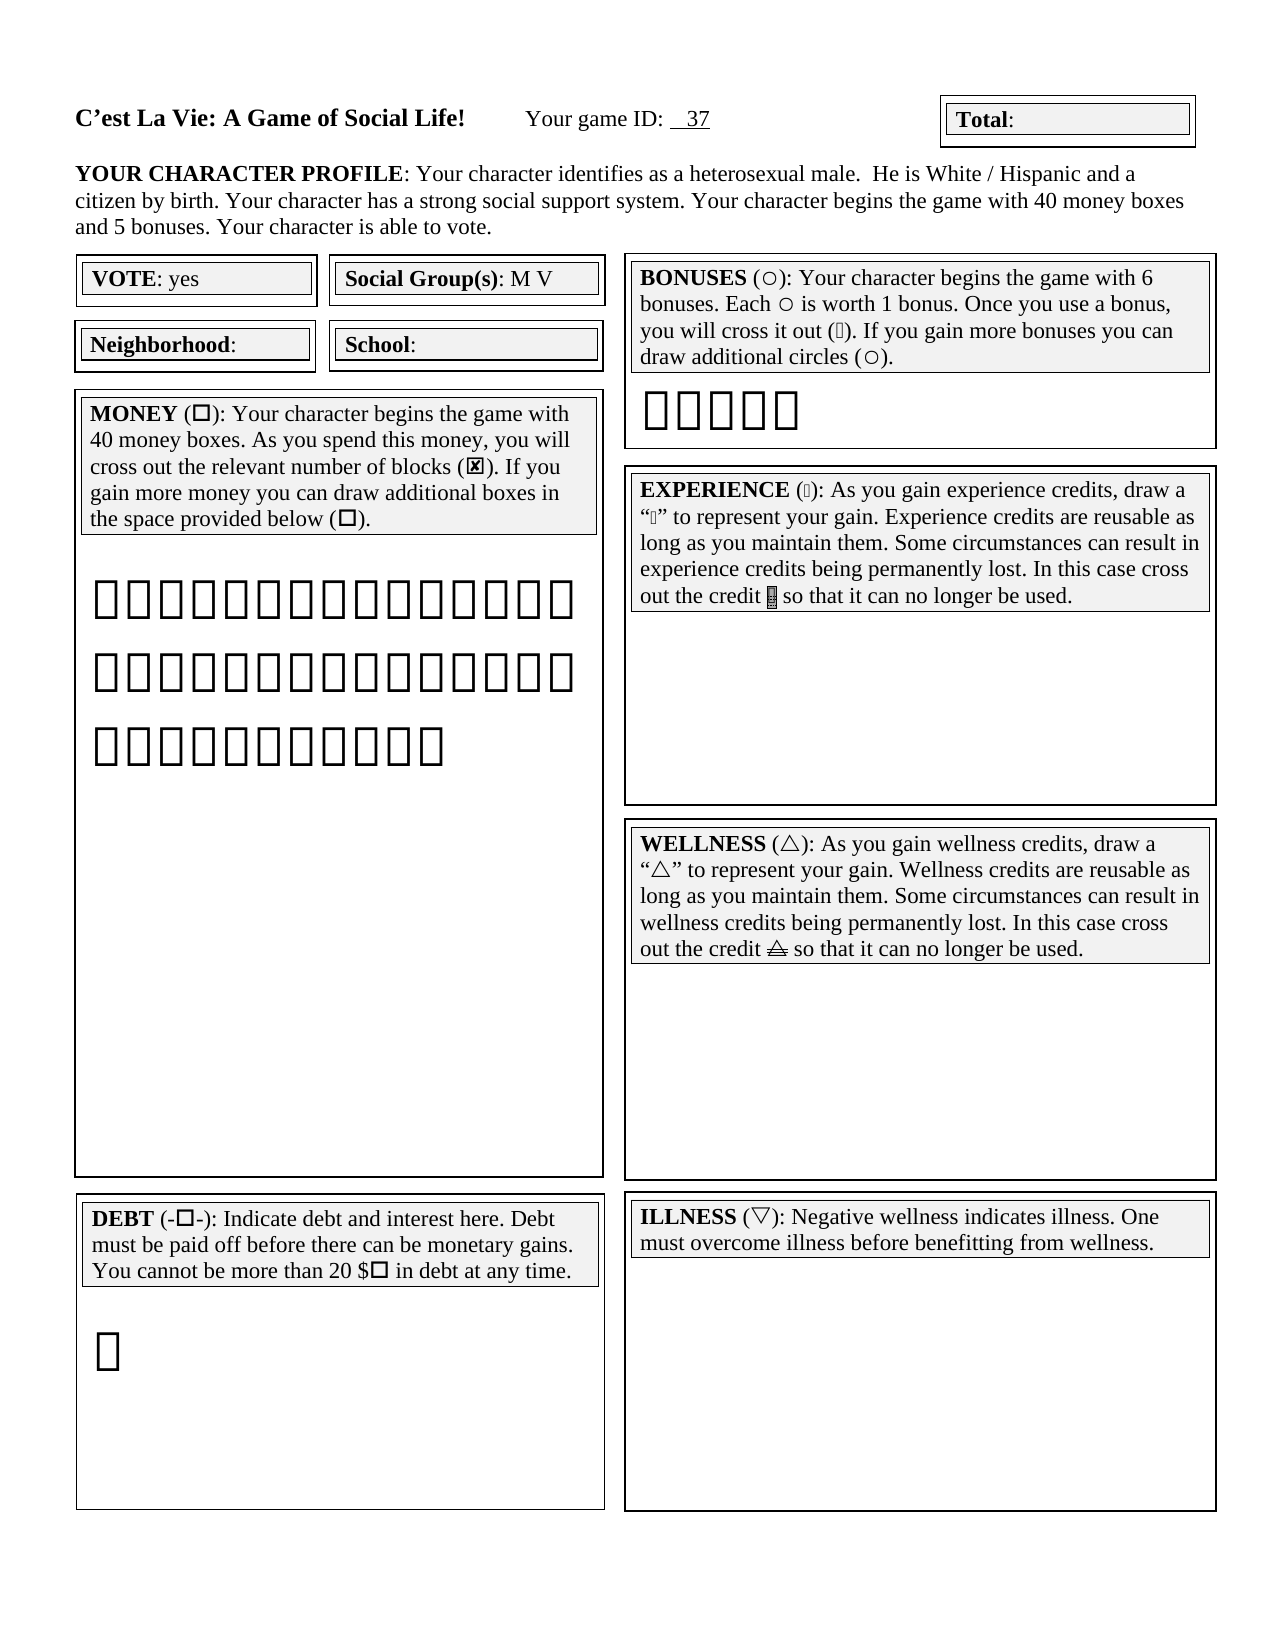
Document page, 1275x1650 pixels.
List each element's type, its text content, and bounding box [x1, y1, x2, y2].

text YOUR CHARACTER PROFILE: Your character identifies as a heterosexual male. He is White / Hispanic and a citizen by birth. Your character has a strong social support system. Your character begins the game with 40 money boxes and 5 bonuses. Your character is able to vote. [75, 161, 1200, 239]
text C’est La Vie: A Game of Social Life! Your game ID: 37 [75, 103, 940, 132]
